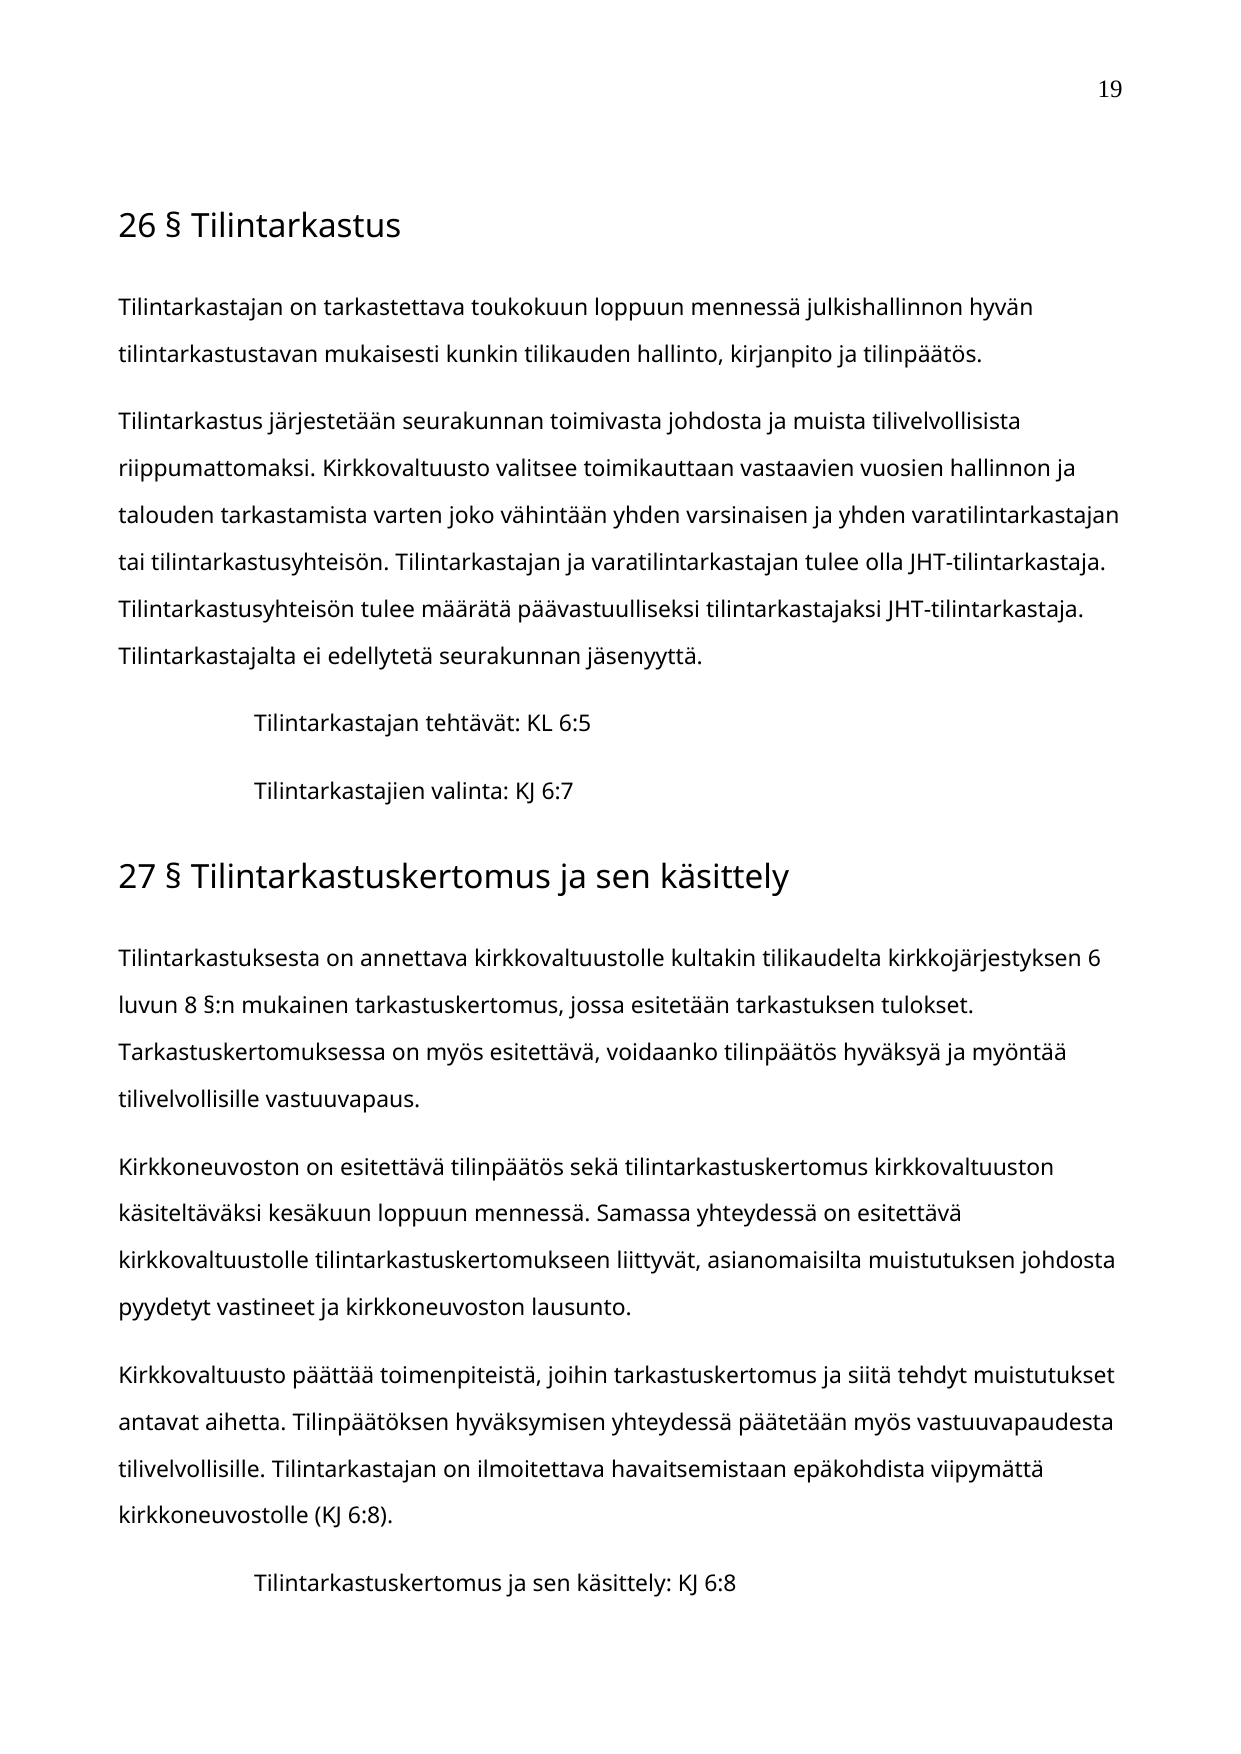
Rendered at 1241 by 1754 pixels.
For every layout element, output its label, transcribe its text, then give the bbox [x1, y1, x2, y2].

text Kirkkoneuvoston on esitettävä tilinpäätös sekä tilintarkastuskertomus kirkkovaltuuston käsiteltäväksi kesäkuun loppuun mennessä. Samassa yhteydessä on esitettävä kirkkovaltuustolle tilintarkastuskertomukseen liittyvät, asianomaisilta muistutuksen johdosta pyydetyt vastineet ja kirkkoneuvoston lausunto. [118, 1150, 1122, 1322]
text Kirkkovaltuusto päättää toimenpiteistä, joihin tarkastuskertomus ja siitä tehdyt muistutukset antavat aihetta. Tilinpäätöksen hyväksymisen yhteydessä päätetään myös vastuuvapaudesta tilivelvollisille. Tilintarkastajan on ilmoitettava havaitsemistaan epäkohdista viipymättä kirkkoneuvostolle (KJ 6:8). [118, 1359, 1122, 1531]
text Tilintarkastajan tehtävät: KL 6:5 [254, 707, 1122, 738]
text Tilintarkastuskertomus ja sen käsittely: KJ 6:8 [254, 1567, 1122, 1598]
subtitle 26 § Tilintarkastus [118, 202, 1122, 247]
subtitle 27 § Tilintarkastuskertomus ja sen käsittely [118, 853, 1122, 898]
text Tilintarkastajien valinta: KJ 6:7 [254, 775, 1122, 806]
text Tilintarkastus järjestetään seurakunnan toimivasta johdosta ja muista tilivelvollisista riippumattomaksi. Kirkkovaltuusto valitsee toimikauttaan vastaavien vuosien hallinnon ja talouden tarkastamista varten joko vähintään yhden varsinaisen ja yhden varatilintarkastajan tai tilintarkastusyhteisön. Tilintarkastajan ja varatilintarkastajan tulee olla JHT-tilintarkastaja. Tilintarkastusyhteisön tulee määrätä päävastuulliseksi tilintarkastajaksi JHT-tilintarkastaja. Tilintarkastajalta ei edellytetä seurakunnan jäsenyyttä. [118, 405, 1122, 671]
text Tilintarkastajan on tarkastettava toukokuun loppuun mennessä julkishallinnon hyvän tilintarkastustavan mukaisesti kunkin tilikauden hallinto, kirjanpito ja tilinpäätös. [118, 291, 1122, 369]
text Tilintarkastuksesta on annettava kirkkovaltuustolle kultakin tilikaudelta kirkkojärjestyksen 6 luvun 8 §:n mukainen tarkastuskertomus, jossa esitetään tarkastuksen tulokset. Tarkastuskertomuksessa on myös esitettävä, voidaanko tilinpäätös hyväksyä ja myöntää tilivelvollisille vastuuvapaus. [118, 942, 1122, 1114]
